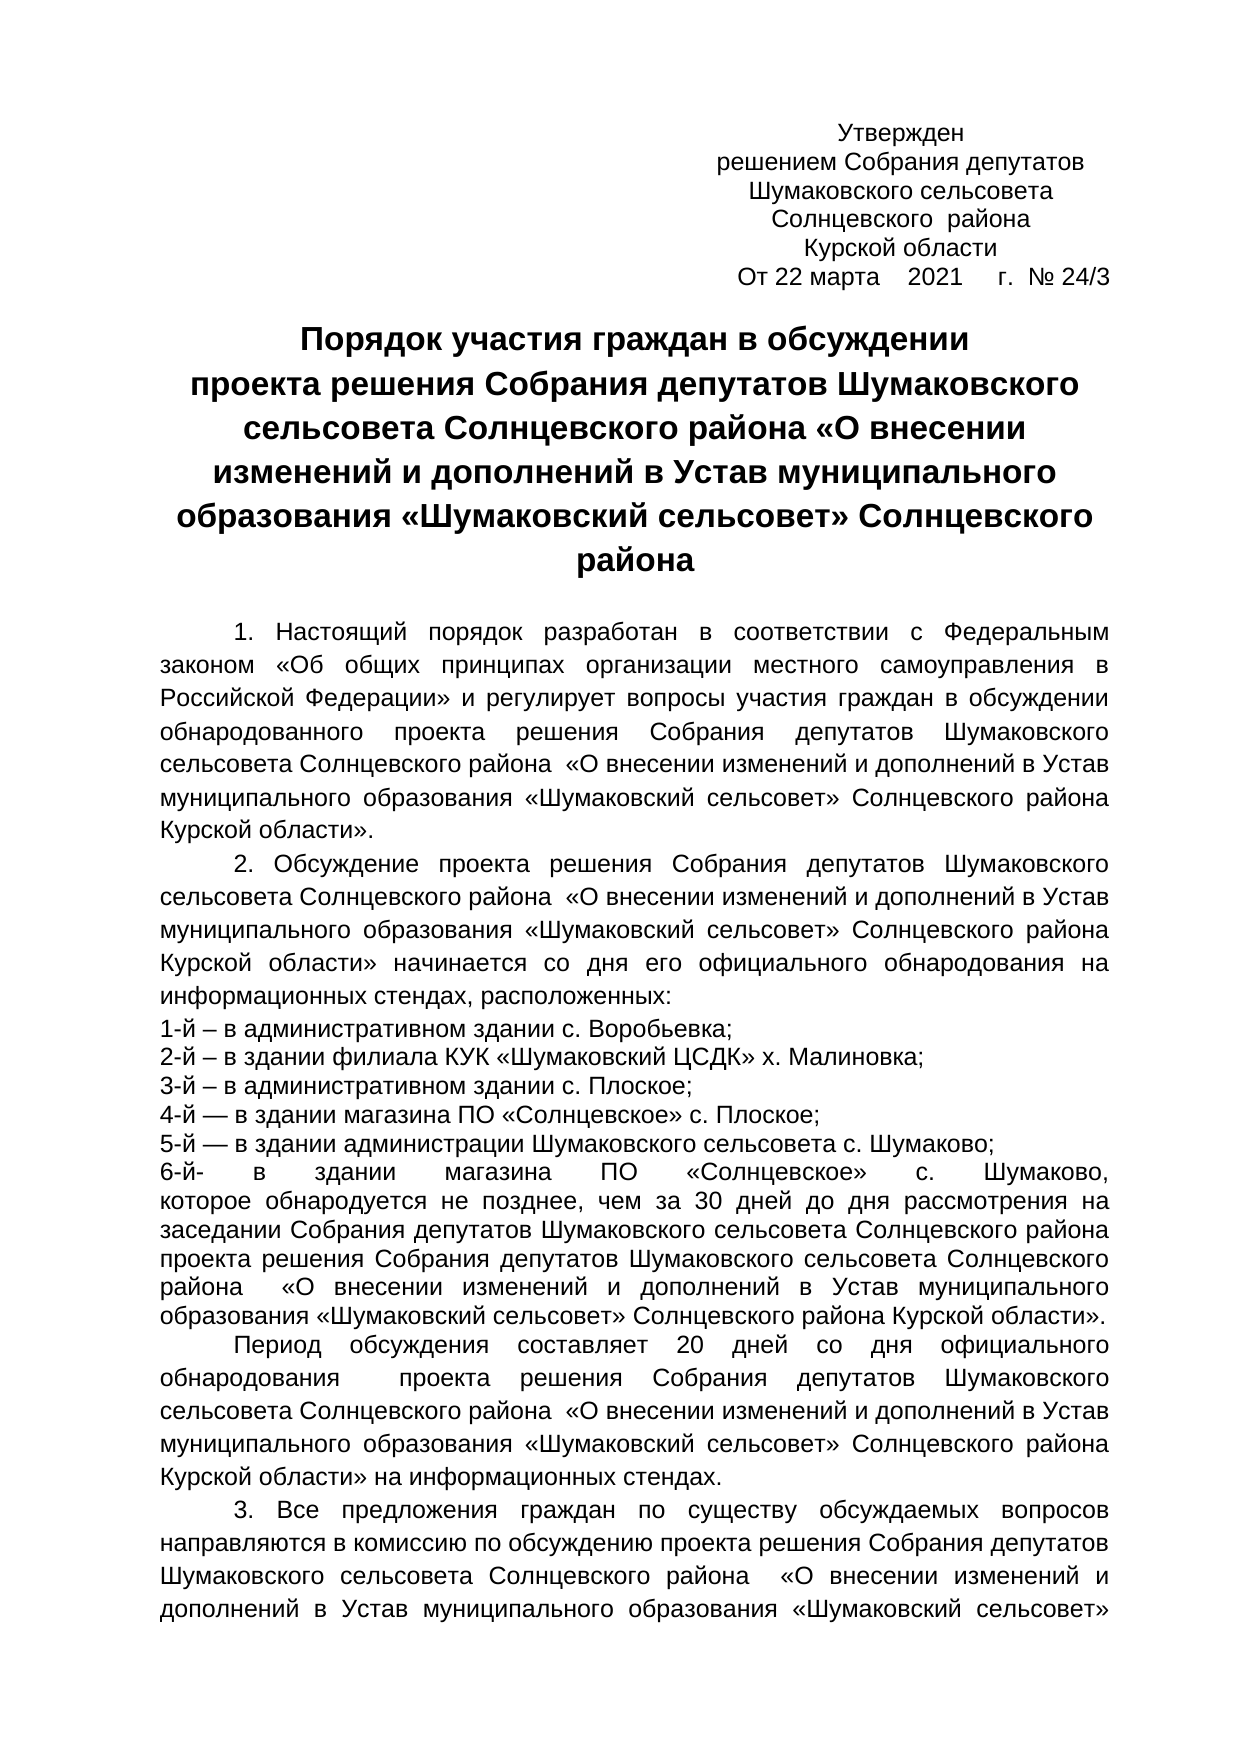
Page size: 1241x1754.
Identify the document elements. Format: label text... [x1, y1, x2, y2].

text 2. Обсуждение проекта решения Собрания депутатов Шумаковского сельсовета Солнцевского района «О внесении изменений и дополнений в Устав муниципального образования «Шумаковский сельсовет» Солнцевского района Курской области» начинается со дня его официального обнародования на информационных стендах, расположенных: [159, 848, 1110, 1009]
text Утвержден [691, 118, 1110, 147]
text Шумаковского сельсовета [691, 176, 1110, 204]
text 1. Настоящий порядок разработан в соответствии с Федеральным законом «Об общих принципах организации местного самоуправления в Российской Федерации» и регулирует вопросы участия граждан в обсуждении обнародованного проекта решения Собрания депутатов Шумаковского сельсовета Солнцевского района «О внесении изменений и дополнений в Устав муниципального образования «Шумаковский сельсовет» Солнцевского района Курской области». [159, 617, 1110, 844]
text Порядок участия граждан в обсуждении [159, 319, 1110, 358]
text 5-й — в здании администрации Шумаковского сельсовета с. Шумаково; [159, 1129, 1110, 1157]
text Солнцевского района [691, 204, 1110, 233]
text 6-й- в здании магазина ПО «Солнцевское» с. Шумаково, которое обнародуется не позднее, чем за 30 дней до дня рассмотрения на заседании Собрания депутатов Шумаковского сельсовета Солнцевского района проекта решения Собрания депутатов Шумаковского сельсовета Солнцевского района «О внесении изменений и дополнений в Устав муниципального образования «Шумаковский сельсовет» Солнцевского района Курской области». [159, 1157, 1110, 1330]
text решением Собрания депутатов [691, 147, 1110, 176]
text проекта решения Собрания депутатов Шумаковского сельсовета Солнцевского района «О внесении изменений и дополнений в Устав муниципального образования «Шумаковский сельсовет» Солнцевского района [159, 363, 1110, 579]
text 3-й – в административном здании с. Плоское; [159, 1071, 1110, 1100]
text 4-й — в здании магазина ПО «Солнцевское» с. Плоское; [159, 1100, 1110, 1129]
text Период обсуждения составляет 20 дней со дня официального обнародования проекта решения Собрания депутатов Шумаковского сельсовета Солнцевского района «О внесении изменений и дополнений в Устав муниципального образования «Шумаковский сельсовет» Солнцевского района Курской области» на информационных стендах. [159, 1330, 1110, 1491]
text От 22 марта 2021 г. № 24/3 [159, 262, 1110, 291]
text 1-й – в административном здании с. Воробьевка; [159, 1014, 1110, 1042]
text Курской области [691, 233, 1110, 262]
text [159, 1495, 1110, 1623]
text 2-й – в здании филиала КУК «Шумаковский ЦСДК» х. Малиновка; [159, 1042, 1110, 1071]
